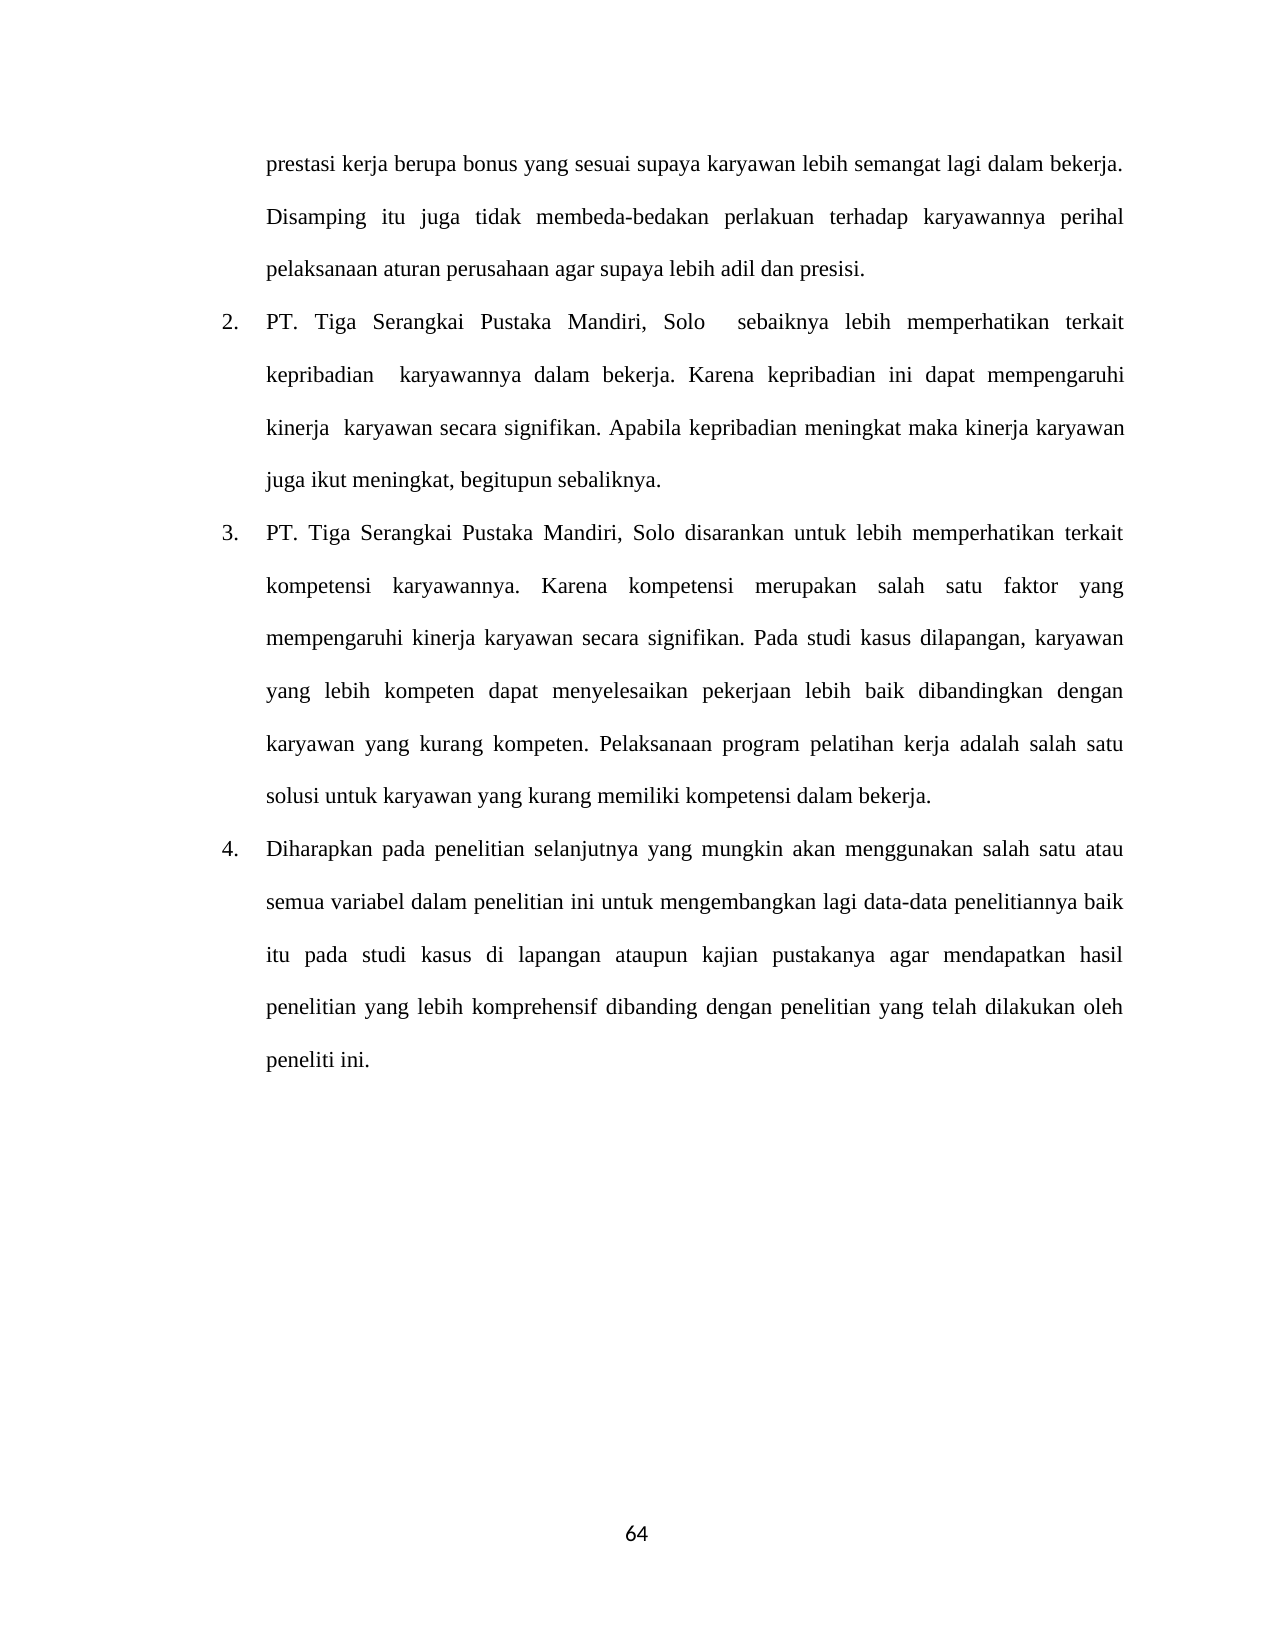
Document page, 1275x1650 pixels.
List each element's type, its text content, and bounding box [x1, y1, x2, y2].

list PT. Tiga Serangkai Pustaka Mandiri, Solo sebaiknya lebih memperhatikan terkait kepribadian karyawannya dalam bekerja. Karena kepribadian ini dapat mempengaruhi kinerja karyawan secara signifikan. Apabila kepribadian meningkat maka kinerja karyawan juga ikut meningkat, begitupun sebaliknya. [222, 308, 1125, 493]
list Diharapkan pada penelitian selanjutnya yang mungkin akan menggunakan salah satu atau semua variabel dalam penelitian ini untuk mengembangkan lagi data-data penelitiannya baik itu pada studi kasus di lapangan ataupun kajian pustakanya agar mendapatkan hasil penelitian yang lebih komprehensif dibanding dengan penelitian yang telah dilakukan oleh peneliti ini. [222, 835, 1125, 1072]
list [222, 150, 1125, 282]
list PT. Tiga Serangkai Pustaka Mandiri, Solo disarankan untuk lebih memperhatikan terkait kompetensi karyawannya. Karena kompetensi merupakan salah satu faktor yang mempengaruhi kinerja karyawan secara signifikan. Pada studi kasus dilapangan, karyawan yang lebih kompeten dapat menyelesaikan pekerjaan lebih baik dibandingkan dengan karyawan yang kurang kompeten. Pelaksanaan program pelatihan kerja adalah salah satu solusi untuk karyawan yang kurang memiliki kompetensi dalam bekerja. [222, 519, 1125, 809]
